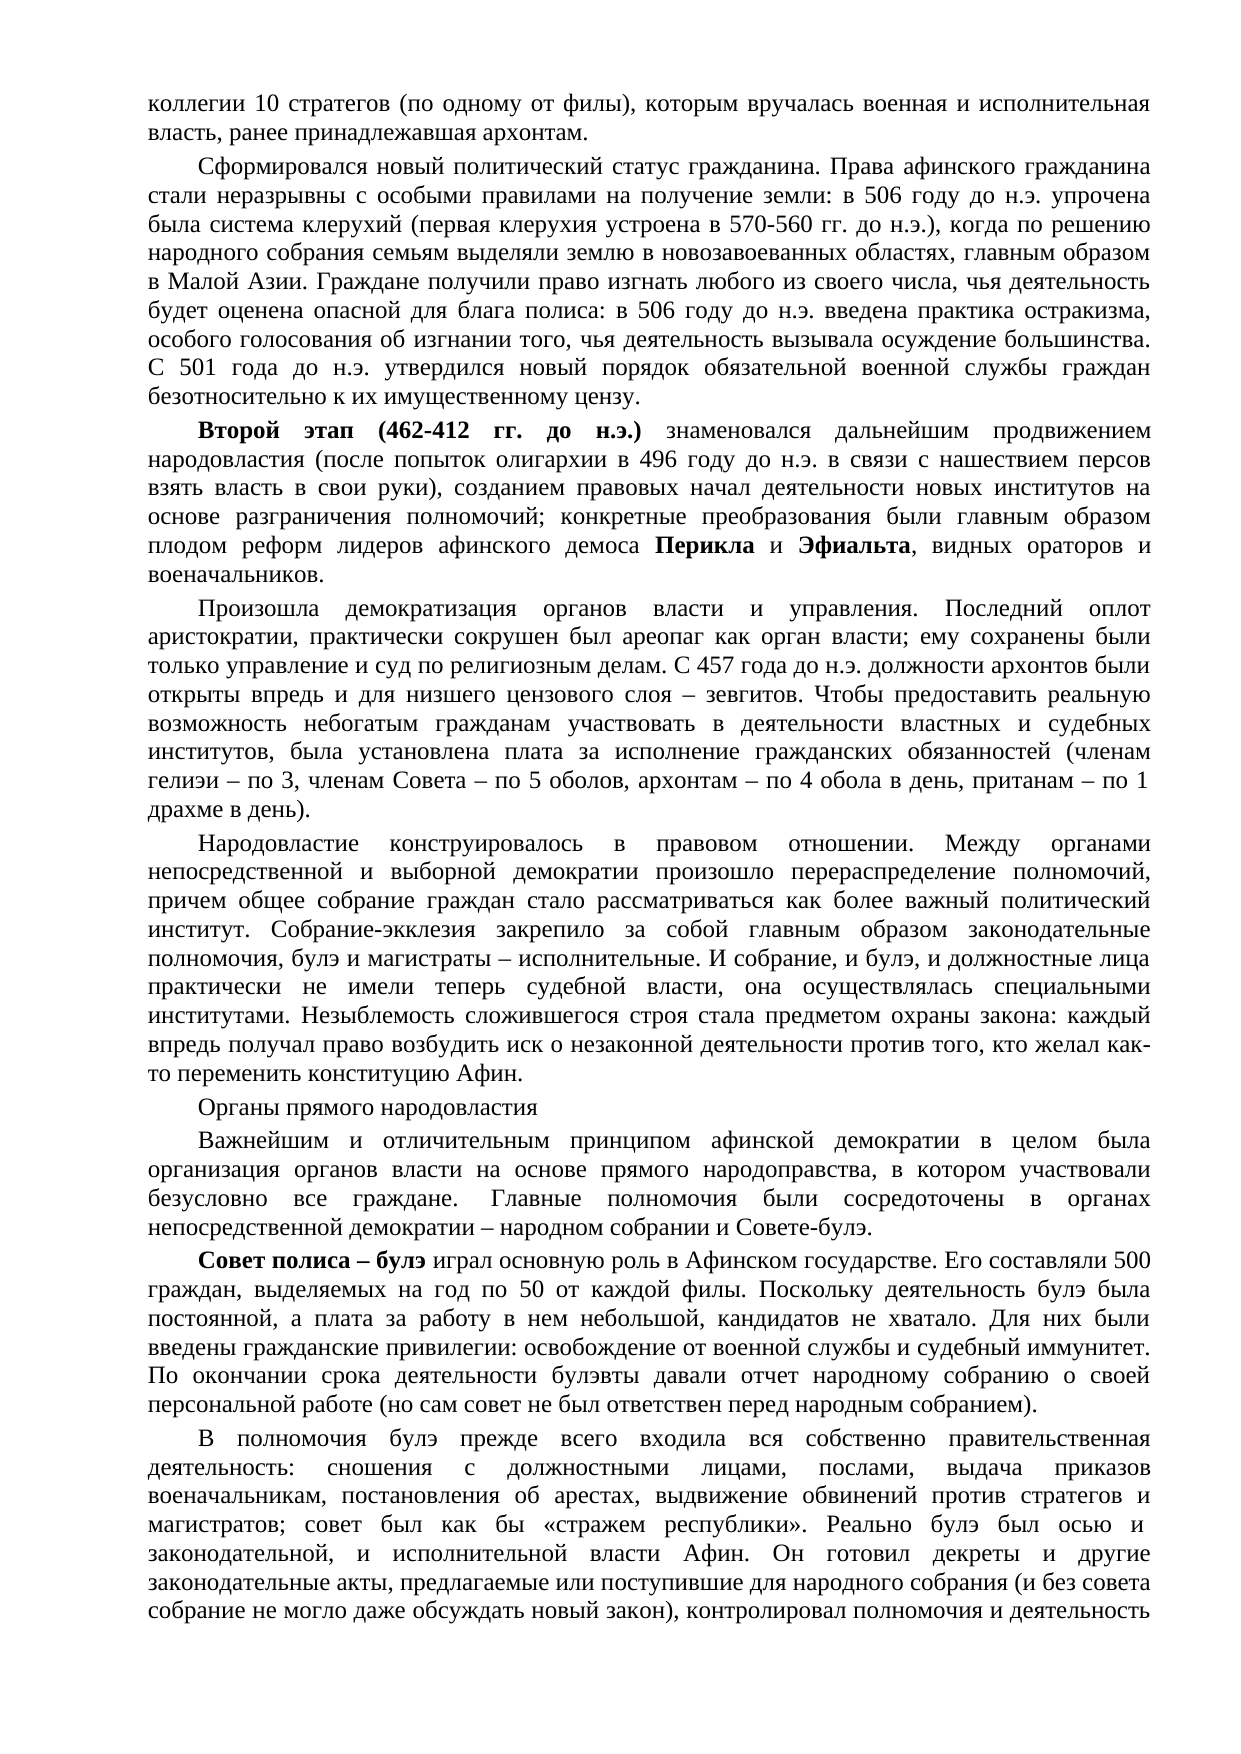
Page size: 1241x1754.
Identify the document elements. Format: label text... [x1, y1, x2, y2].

text Народовластие конструировалось в правовом отношении. Между органами непосредственной и выборной демократии произошло перераспределение полномочий, причем общее собрание граждан стало рассматриваться как более важный политический институт. Собрание-экклезия закрепило за собой главным образом законодательные полномочия, булэ и магистраты – исполнительные. И собрание, и булэ, и должностные лица практически не имели теперь судебной власти, она осуществлялась специальными институтами. Незыблемость сложившегося строя стала предметом охраны закона: каждый впредь получал право возбудить иск о незаконной деятельности против того, кто желал как-то переменить конституцию Афин. [148, 828, 1152, 1086]
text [148, 1423, 1152, 1624]
text Органы прямого народовластия [148, 1092, 1152, 1120]
text Произошла демократизация органов власти и управления. Последний оплот аристократии, практически сокрушен был ареопаг как орган власти; ему сохранены были только управление и суд по религиозным делам. С 457 года до н.э. должности архонтов были открыты впредь и для низшего цензового слоя – зевгитов. Чтобы предоставить реальную возможность небогатым гражданам участвовать в деятельности властных и судебных институтов, была установлена плата за исполнение гражданских обязанностей (членам гелиэи – по 3, членам Совета – по 5 оболов, архонтам – по 4 обола в день, пританам – по 1 драхме в день). [148, 593, 1152, 823]
text Сформировался новый политический статус гражданина. Права афинского гражданина стали неразрывны с особыми правилами на получение земли: в 506 году до н.э. упрочена была система клерухий (первая клерухия устроена в 570-560 гг. до н.э.), когда по решению народного собрания семьям выделяли землю в новозавоеванных областях, главным образом в Малой Азии. Граждане получили право изгнать любого из своего числа, чья деятельность будет оценена опасной для блага полиса: в 506 году до н.э. введена практика остракизма, особого голосования об изгнании того, чья деятельность вызывала осуждение большинства. С 501 года до н.э. утвердился новый порядок обязательной военной службы граждан безотносительно к их имущественному цензу. [148, 151, 1152, 410]
text Совет полиса – булэ играл основную роль в Афинском государстве. Его составляли 500 граждан, выделяемых на год по 50 от каждой филы. Поскольку деятельность булэ была постоянной, а плата за работу в нем небольшой, кандидатов не хватало. Для них были введены гражданские привилегии: освобождение от военной службы и судебный иммунитет. По окончании срока деятельности булэвты давали отчет народному собранию о своей персональной работе (но сам совет не был ответствен перед народным собранием). [148, 1246, 1152, 1418]
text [148, 88, 1152, 146]
text Второй этап (462-412 гг. до н.э.) знаменовался дальнейшим продвижением народовластия (после попыток олигархии в 496 году до н.э. в связи с нашествием персов взять власть в свои руки), созданием правовых начал деятельности новых институтов на основе разграничения полномочий; конкретные преобразования были главным образом плодом реформ лидеров афинского демоса Перикла и Эфиальта, видных ораторов и военачальников. [148, 415, 1152, 587]
text Важнейшим и отличительным принципом афинской демократии в целом была организация органов власти на основе прямого народоправства, в котором участвовали безусловно все граждане. Главные полномочия были сосредоточены в органах непосредственной демократии – народном собрании и Совете-булэ. [148, 1125, 1152, 1240]
